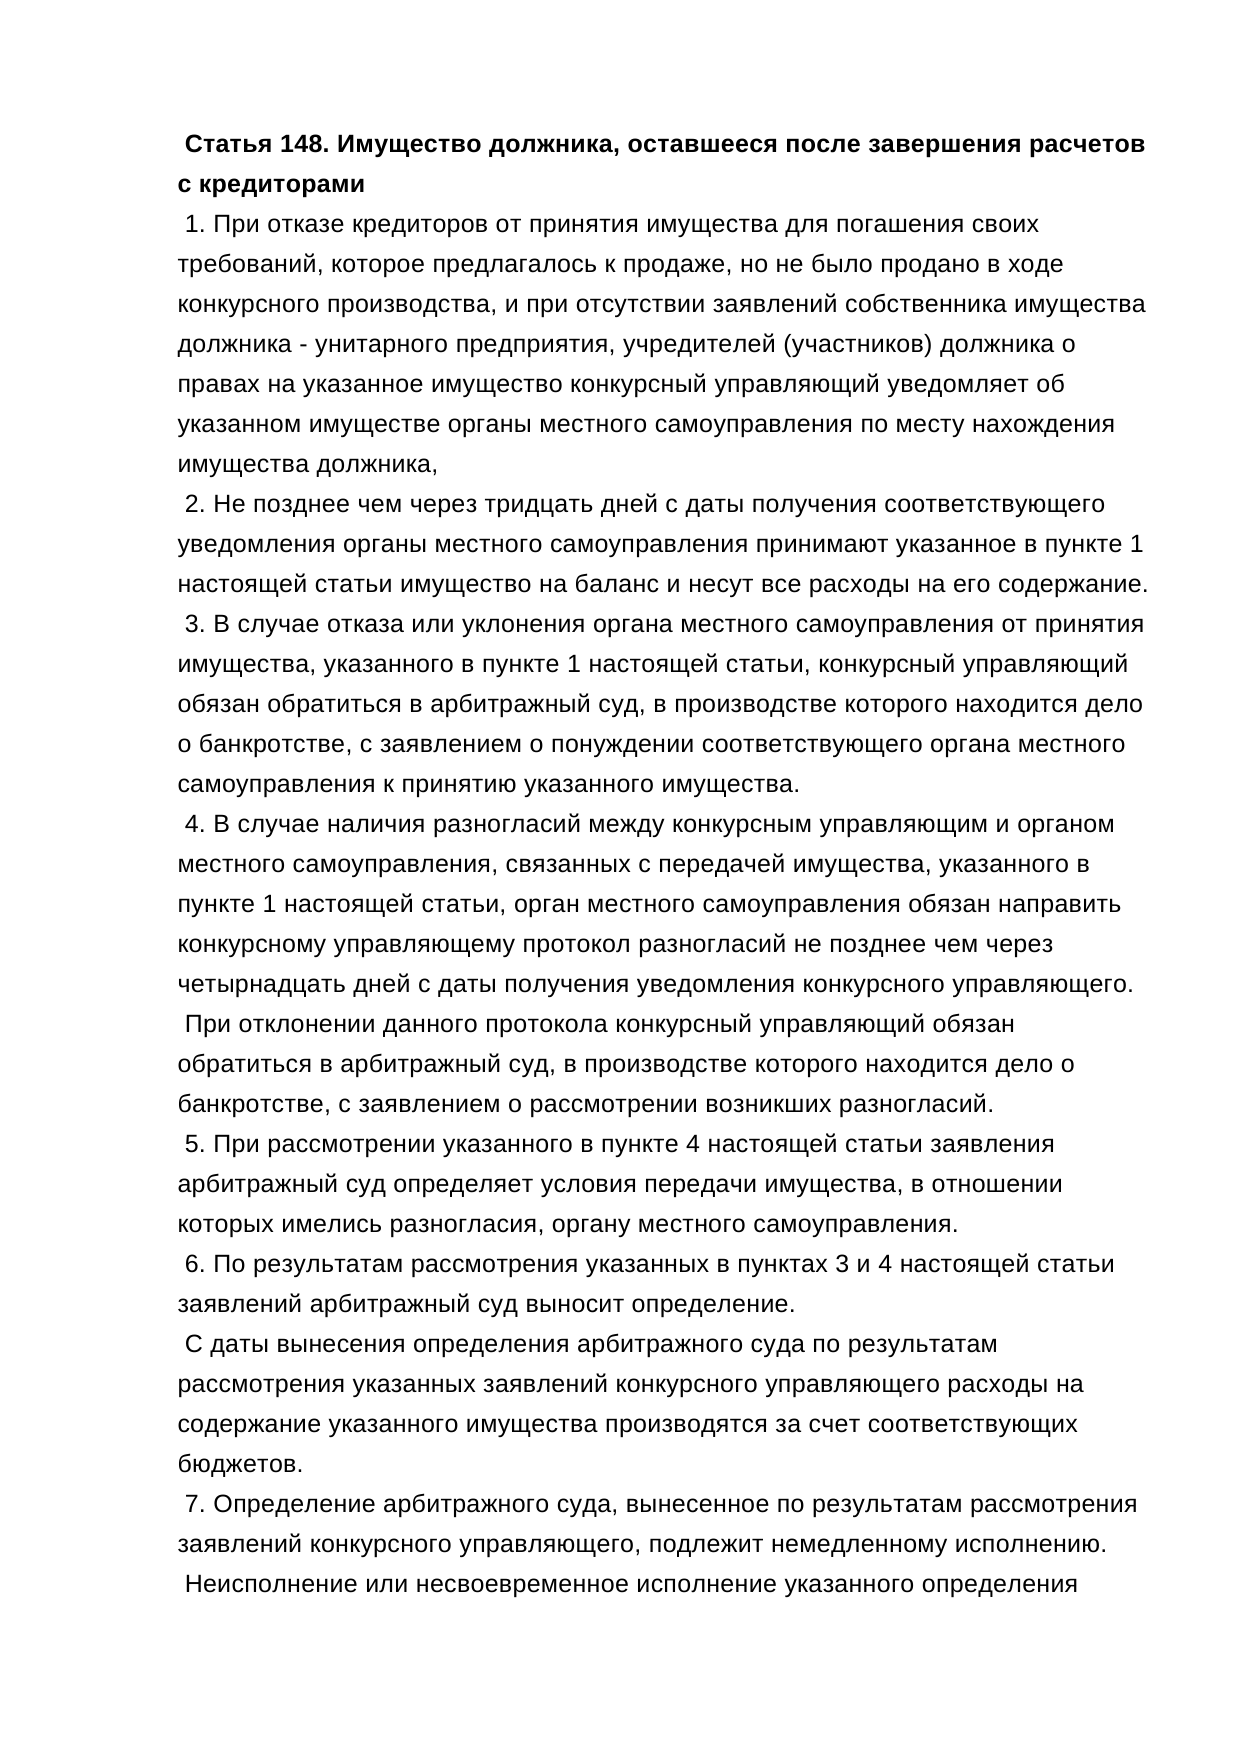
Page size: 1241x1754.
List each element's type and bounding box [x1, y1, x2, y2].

text [177, 118, 1152, 1598]
